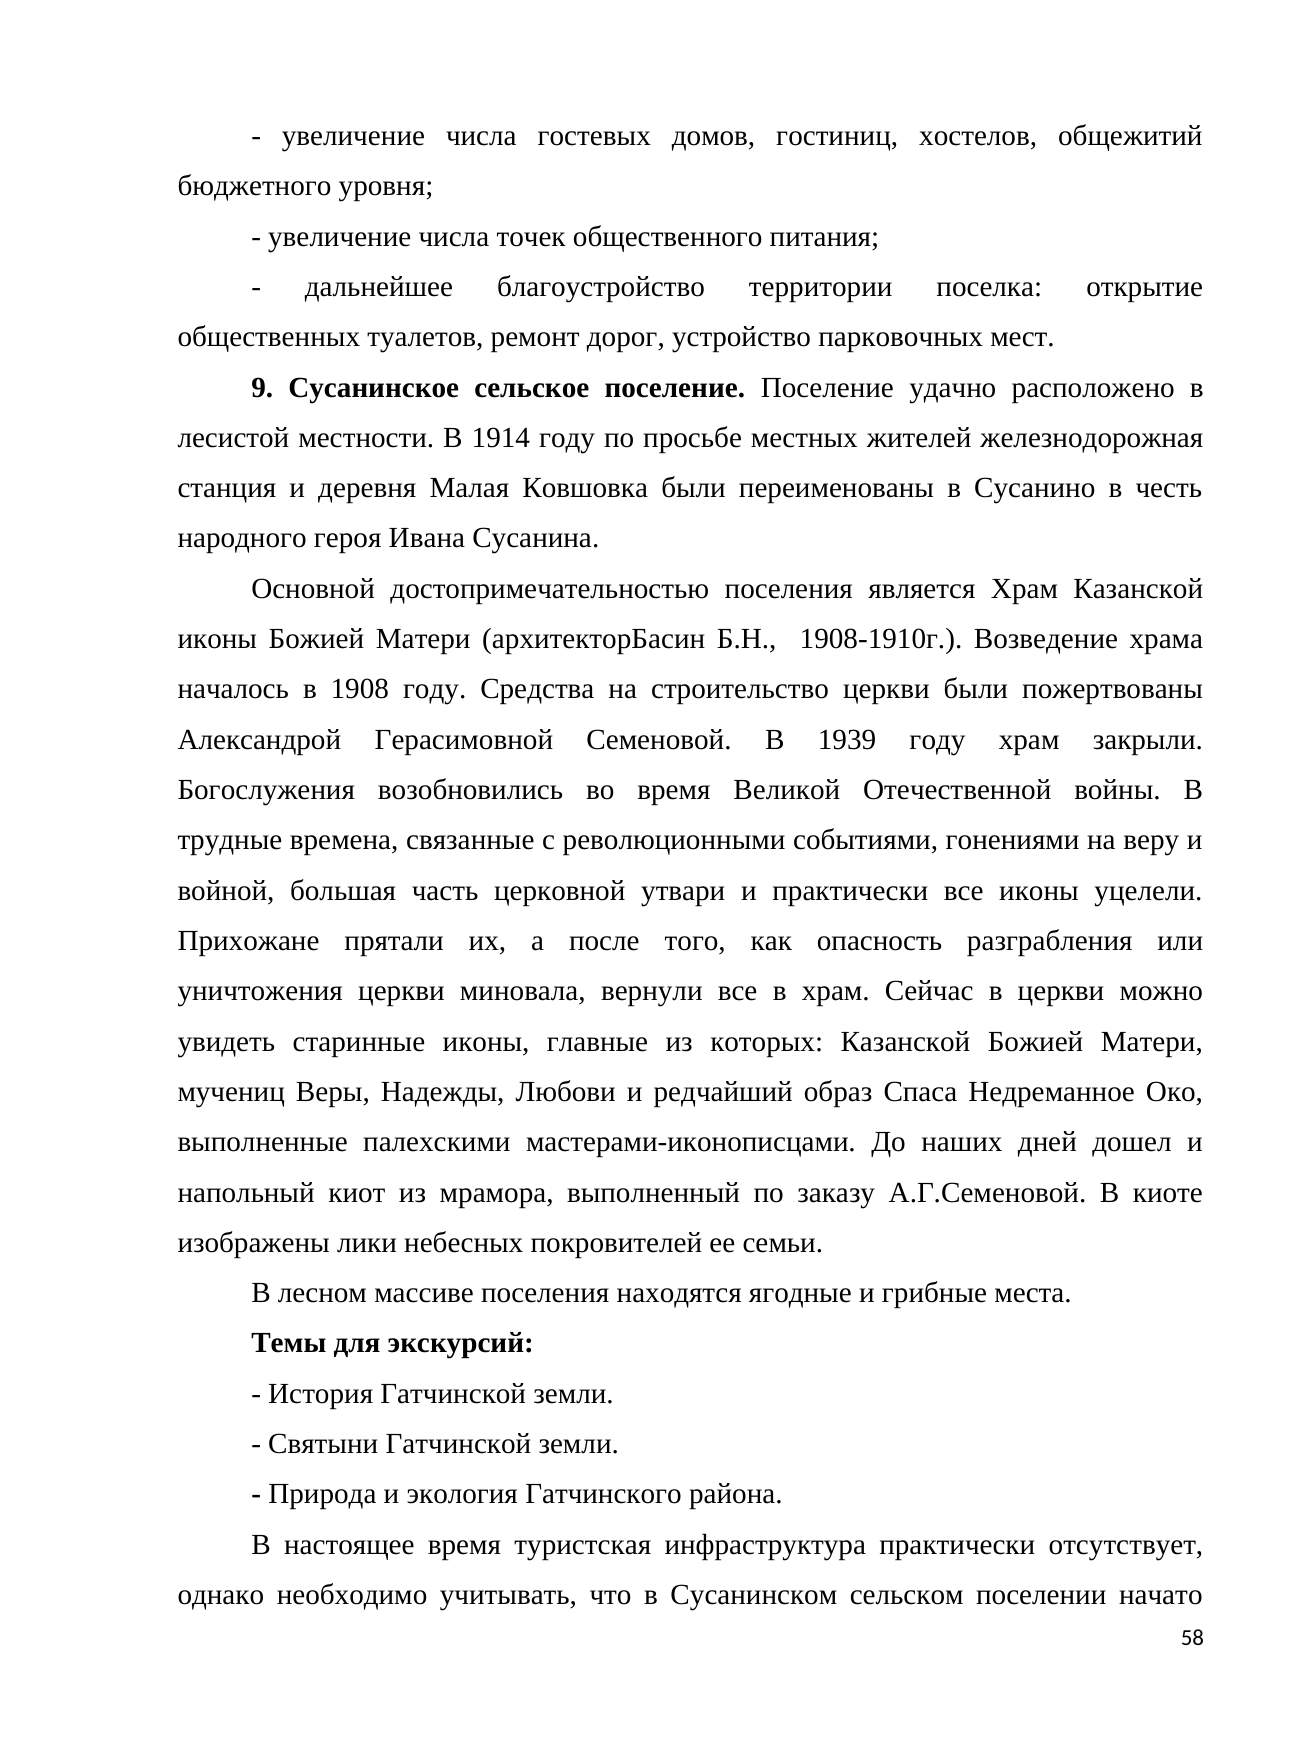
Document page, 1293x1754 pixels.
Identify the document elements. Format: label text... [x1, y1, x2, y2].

text - увеличение числа точек общественного питания; [177, 219, 1204, 252]
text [177, 1527, 1204, 1611]
text - дальнейшее благоустройство территории поселка: открытие общественных туалетов, ремонт дорог, устройство парковочных мест. [177, 269, 1204, 353]
text - Святыни Гатчинской земли. [177, 1426, 1204, 1460]
text 9. Сусанинское сельское поселение. Поселение удачно расположено в лесистой местности. В 1914 году по просьбе местных жителей железнодорожная станция и деревня Малая Ковшовка были переименованы в Сусанино в честь народного героя Ивана Сусанина. [177, 370, 1204, 554]
text - История Гатчинской земли. [177, 1376, 1204, 1409]
text Основной достопримечательностью поселения является Храм Казанской иконы Божией Матери (архитекторБасин Б.Н., 1908-1910г.). Возведение храма началось в 1908 году. Средства на строительство церкви были пожертвованы Александрой Герасимовной Семеновой. В 1939 году храм закрыли. Богослужения возобновились во время Великой Отечественной войны. В трудные времена, связанные с революционными событиями, гонениями на веру и войной, большая часть церковной утвари и практически все иконы уцелели. Прихожане прятали их, а после того, как опасность разграбления или уничтожения церкви миновала, вернули все в храм. Сейчас в церкви можно увидеть старинные иконы, главные из которых: Казанской Божией Матери, мучениц Веры, Надежды, Любови и редчайший образ Спаса Недреманное Око, выполненные палехскими мастерами-иконописцами. До наших дней дошел и напольный киот из мрамора, выполненный по заказу А.Г.Семеновой. В киоте изображены лики небесных покровителей ее семьи. [177, 571, 1204, 1258]
text Темы для экскурсий: [177, 1326, 1204, 1359]
text В лесном массиве поселения находятся ягодные и грибные места. [177, 1275, 1204, 1309]
text - увеличение числа гостевых домов, гостиниц, хостелов, общежитий бюджетного уровня; [177, 118, 1204, 202]
text - Природа и экология Гатчинского района. [177, 1477, 1204, 1510]
